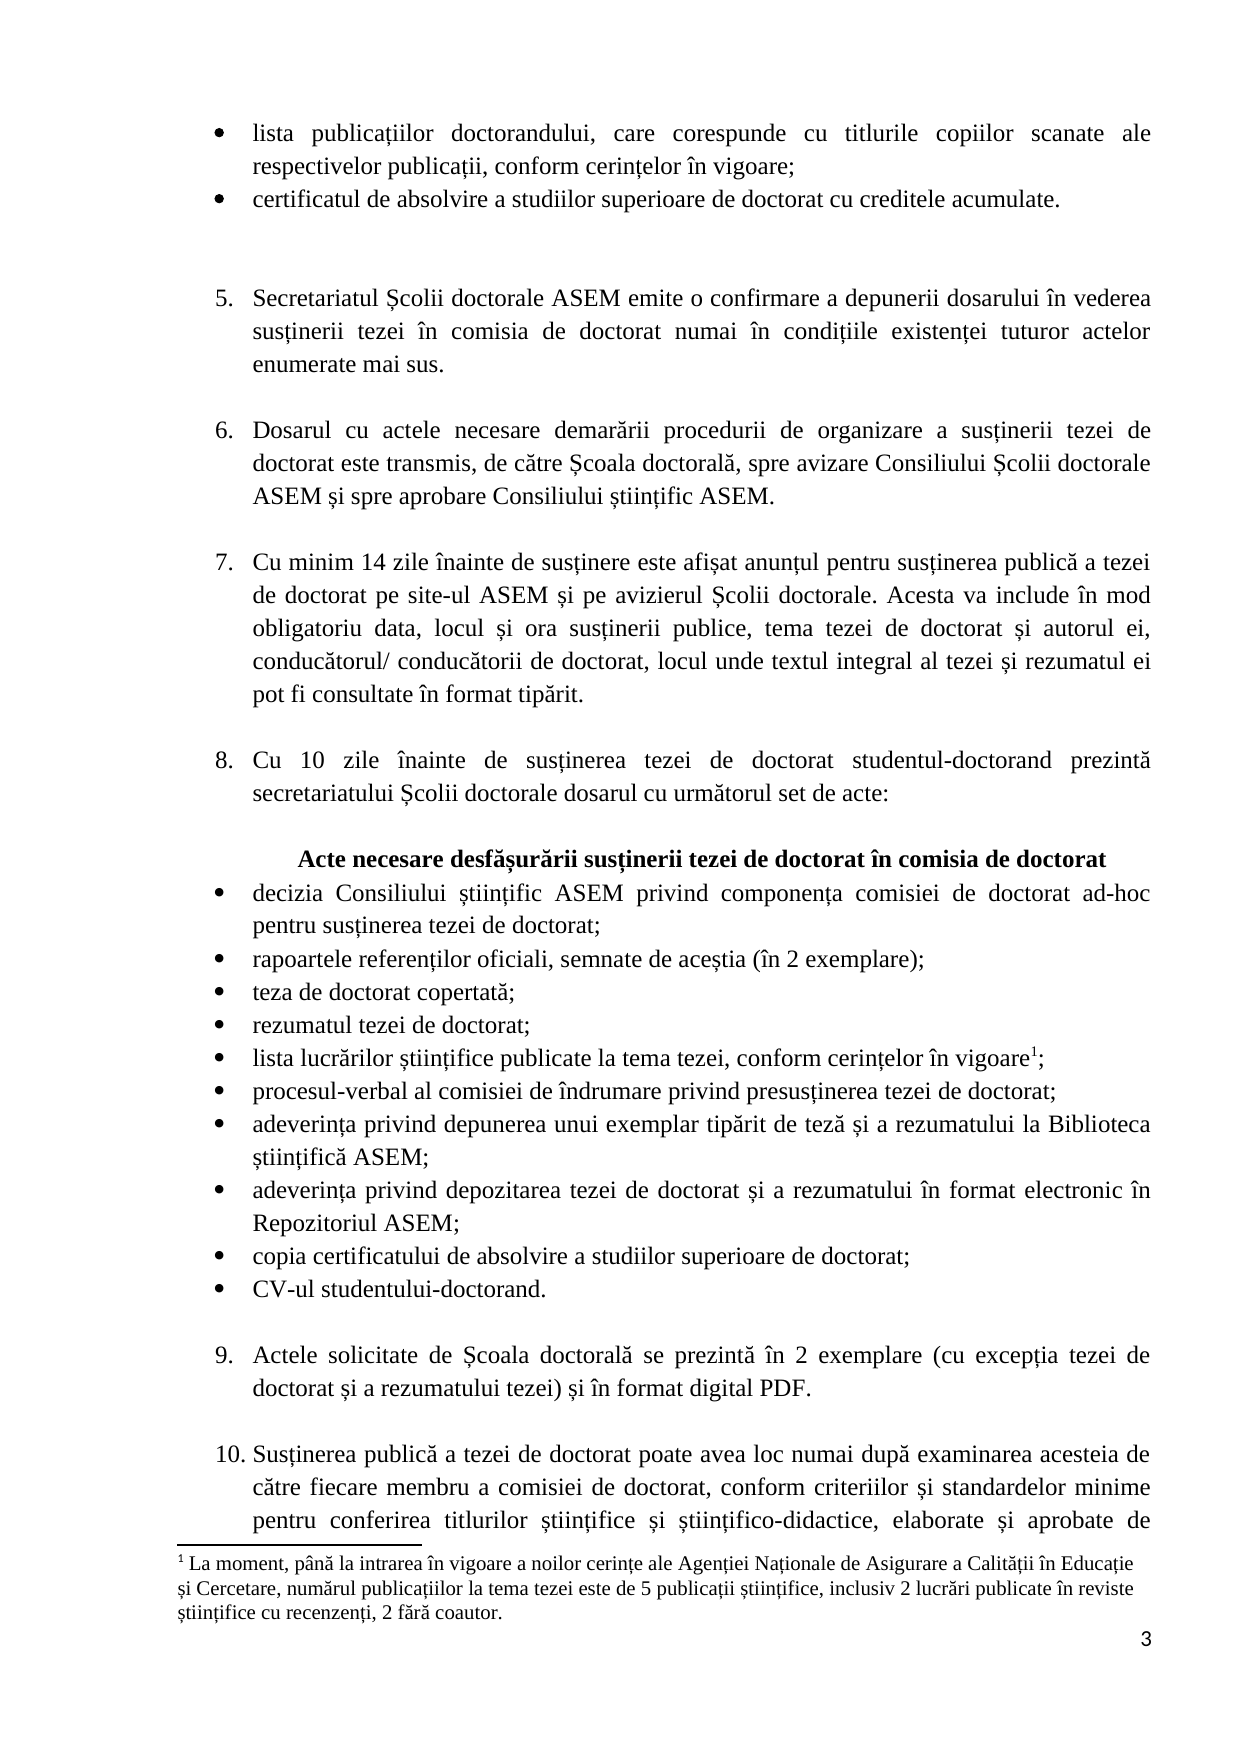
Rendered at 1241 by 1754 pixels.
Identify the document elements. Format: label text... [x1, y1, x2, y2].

list adeverința privind depunerea unui exemplar tipărit de teză și a rezumatului la Biblioteca științifică ASEM; [215, 1109, 1152, 1171]
list Cu 10 zile înainte de susținerea tezei de doctorat studentul-doctorand prezintă secretariatului Școlii doctorale dosarul cu următorul set de acte: [215, 746, 1152, 807]
list lista lucrărilor științifice publicate la tema tezei, conform cerințelor în vigoare; [215, 1043, 1152, 1071]
list adeverința privind depozitarea tezei de doctorat și a rezumatului în format electronic în Repozitoriul ASEM; [215, 1175, 1152, 1237]
list Cu minim 14 zile înainte de susținere este afișat anunțul pentru susținerea publică a tezei de doctorat pe site-ul ASEM și pe avizierul Școlii doctorale. Acesta va include în mod obligatoriu data, locul și ora susținerii publice, tema tezei de doctorat și autorul ei, conducătorul/ conducătorii de doctorat, locul unde textul integral al tezei și rezumatul ei pot fi consultate în format tipărit. [215, 547, 1152, 708]
list Acte necesare desfășurării susținerii tezei de doctorat în comisia de doctorat [252, 844, 1152, 873]
list teza de doctorat copertată; [215, 977, 1152, 1005]
list Secretariatul Școlii doctorale ASEM emite o confirmare a depunerii dosarului în vederea susținerii tezei în comisia de doctorat numai în condițiile existenței tuturor actelor enumerate mai sus. [215, 283, 1152, 378]
list lista publicațiilor doctorandului, care corespunde cu titlurile copiilor scanate ale respectivelor publicații, conform cerințelor în vigoare; [215, 118, 1152, 180]
list Dosarul cu actele necesare demarării procedurii de organizare a susținerii tezei de doctorat este transmis, de către Școala doctorală, spre avizare Consiliului Școlii doctorale ASEM și spre aprobare Consiliului științific ASEM. [215, 415, 1152, 510]
list Actele solicitate de Școala doctorală se prezintă în 2 exemplare (cu excepția tezei de doctorat și a rezumatului tezei) și în format digital PDF. [215, 1340, 1152, 1402]
list rezumatul tezei de doctorat; [215, 1010, 1152, 1038]
list rapoartele referenților oficiali, semnate de aceștia (în 2 exemplare); [215, 944, 1152, 972]
list decizia Consiliului științific ASEM privind componența comisiei de doctorat ad-hoc pentru susținerea tezei de doctorat; [215, 878, 1152, 939]
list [215, 1439, 1152, 1534]
list copia certificatului de absolvire a studiilor superioare de doctorat; [215, 1241, 1152, 1269]
list CV-ul studentului-doctorand. [215, 1274, 1152, 1303]
list procesul-verbal al comisiei de îndrumare privind presusținerea tezei de doctorat; [215, 1076, 1152, 1104]
list certificatul de absolvire a studiilor superioare de doctorat cu creditele acumulate. [215, 184, 1152, 213]
